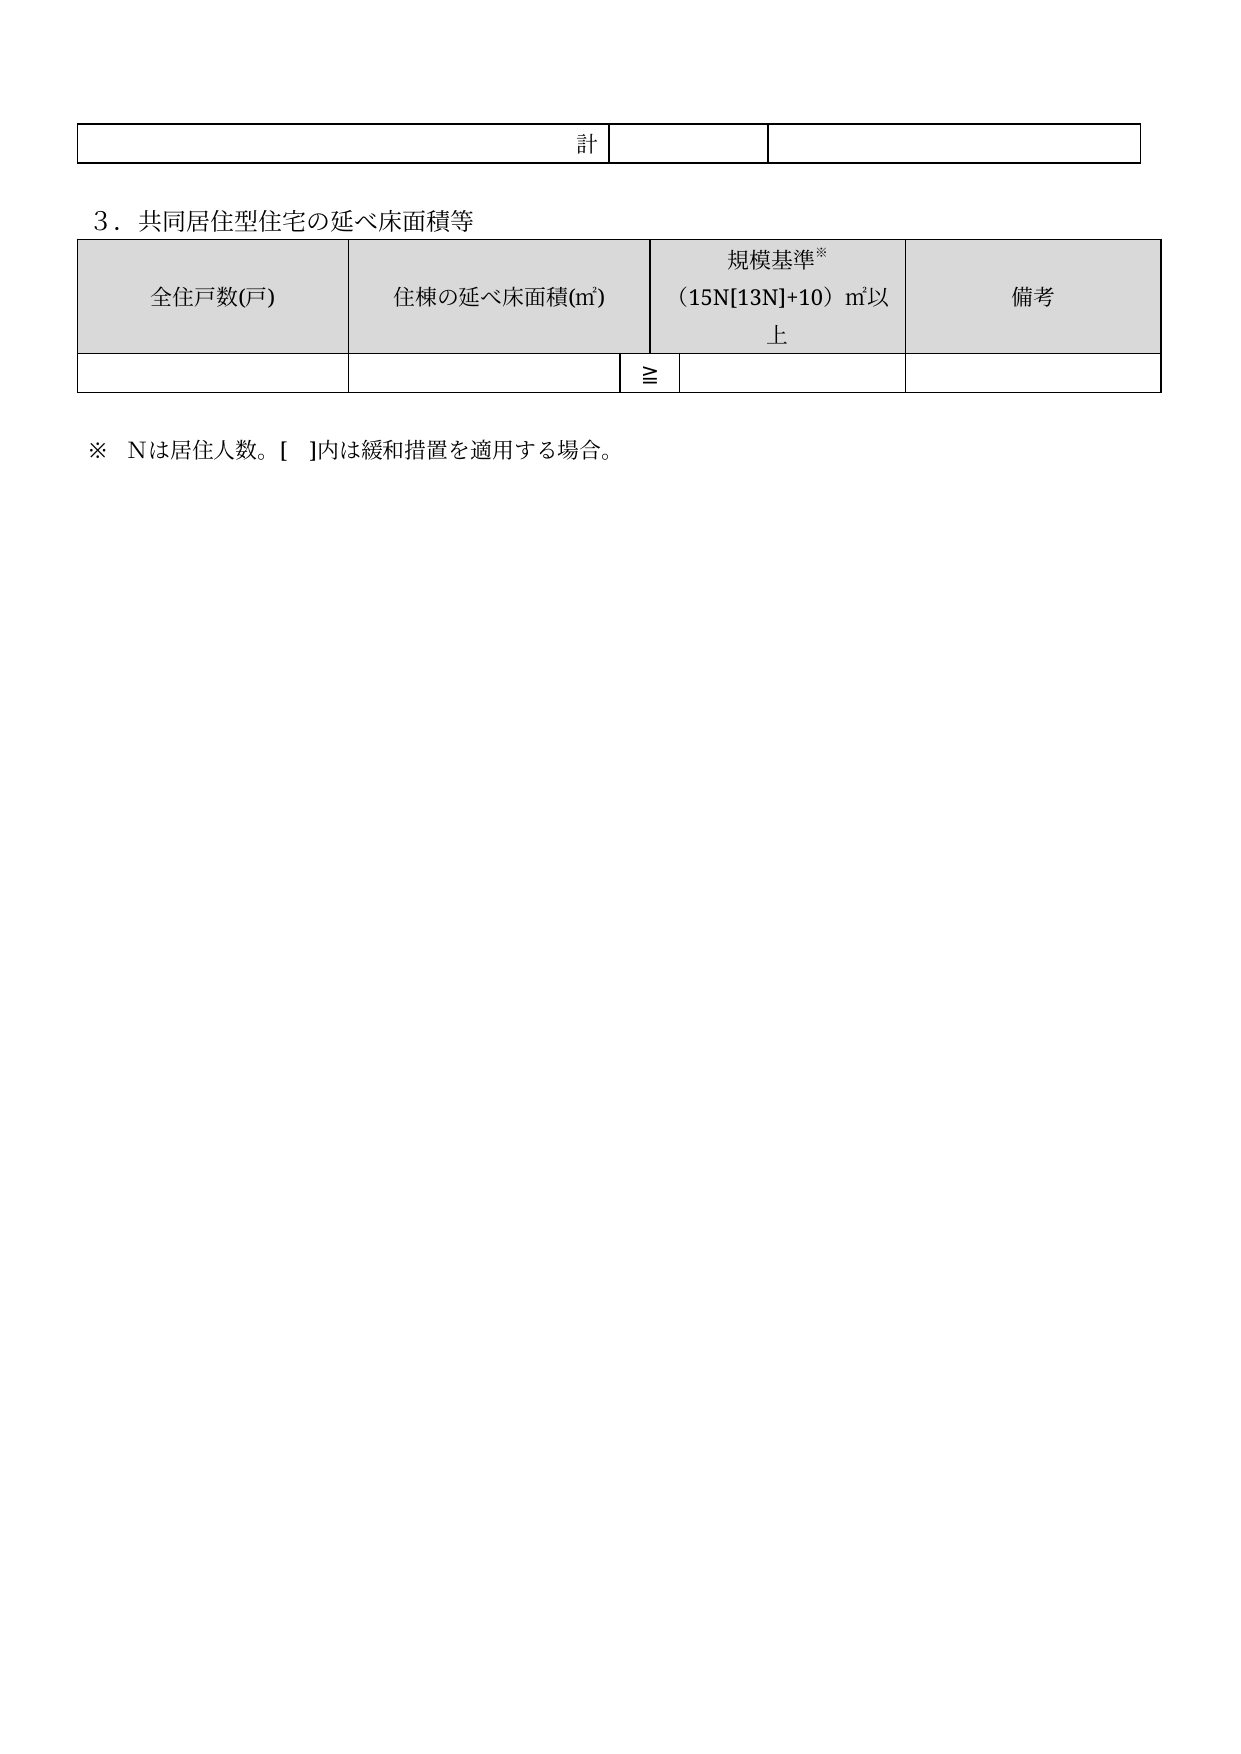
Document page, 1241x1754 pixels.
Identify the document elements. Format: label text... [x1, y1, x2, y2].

list Ｎは居住人数。[ ]内は緩和措置を適用する場合。 [89, 431, 1152, 468]
table_header 住棟の延べ床面積(㎡) [349, 240, 649, 353]
table_cell [610, 125, 767, 162]
table_cell [906, 354, 1160, 392]
table_cell [349, 354, 619, 392]
text ３．共同居住型住宅の延べ床面積等 [89, 201, 1152, 238]
table_cell [769, 125, 1140, 162]
table_cell [78, 354, 348, 392]
table_cell 計 [78, 125, 608, 162]
table_cell ≧ [621, 354, 679, 392]
table_header 全住戸数(戸) [78, 240, 348, 353]
table_header 規模基準※ （15N[13N]+10）㎡以上 [651, 240, 905, 353]
table_cell [680, 354, 905, 392]
table_header 備考 [906, 240, 1160, 353]
